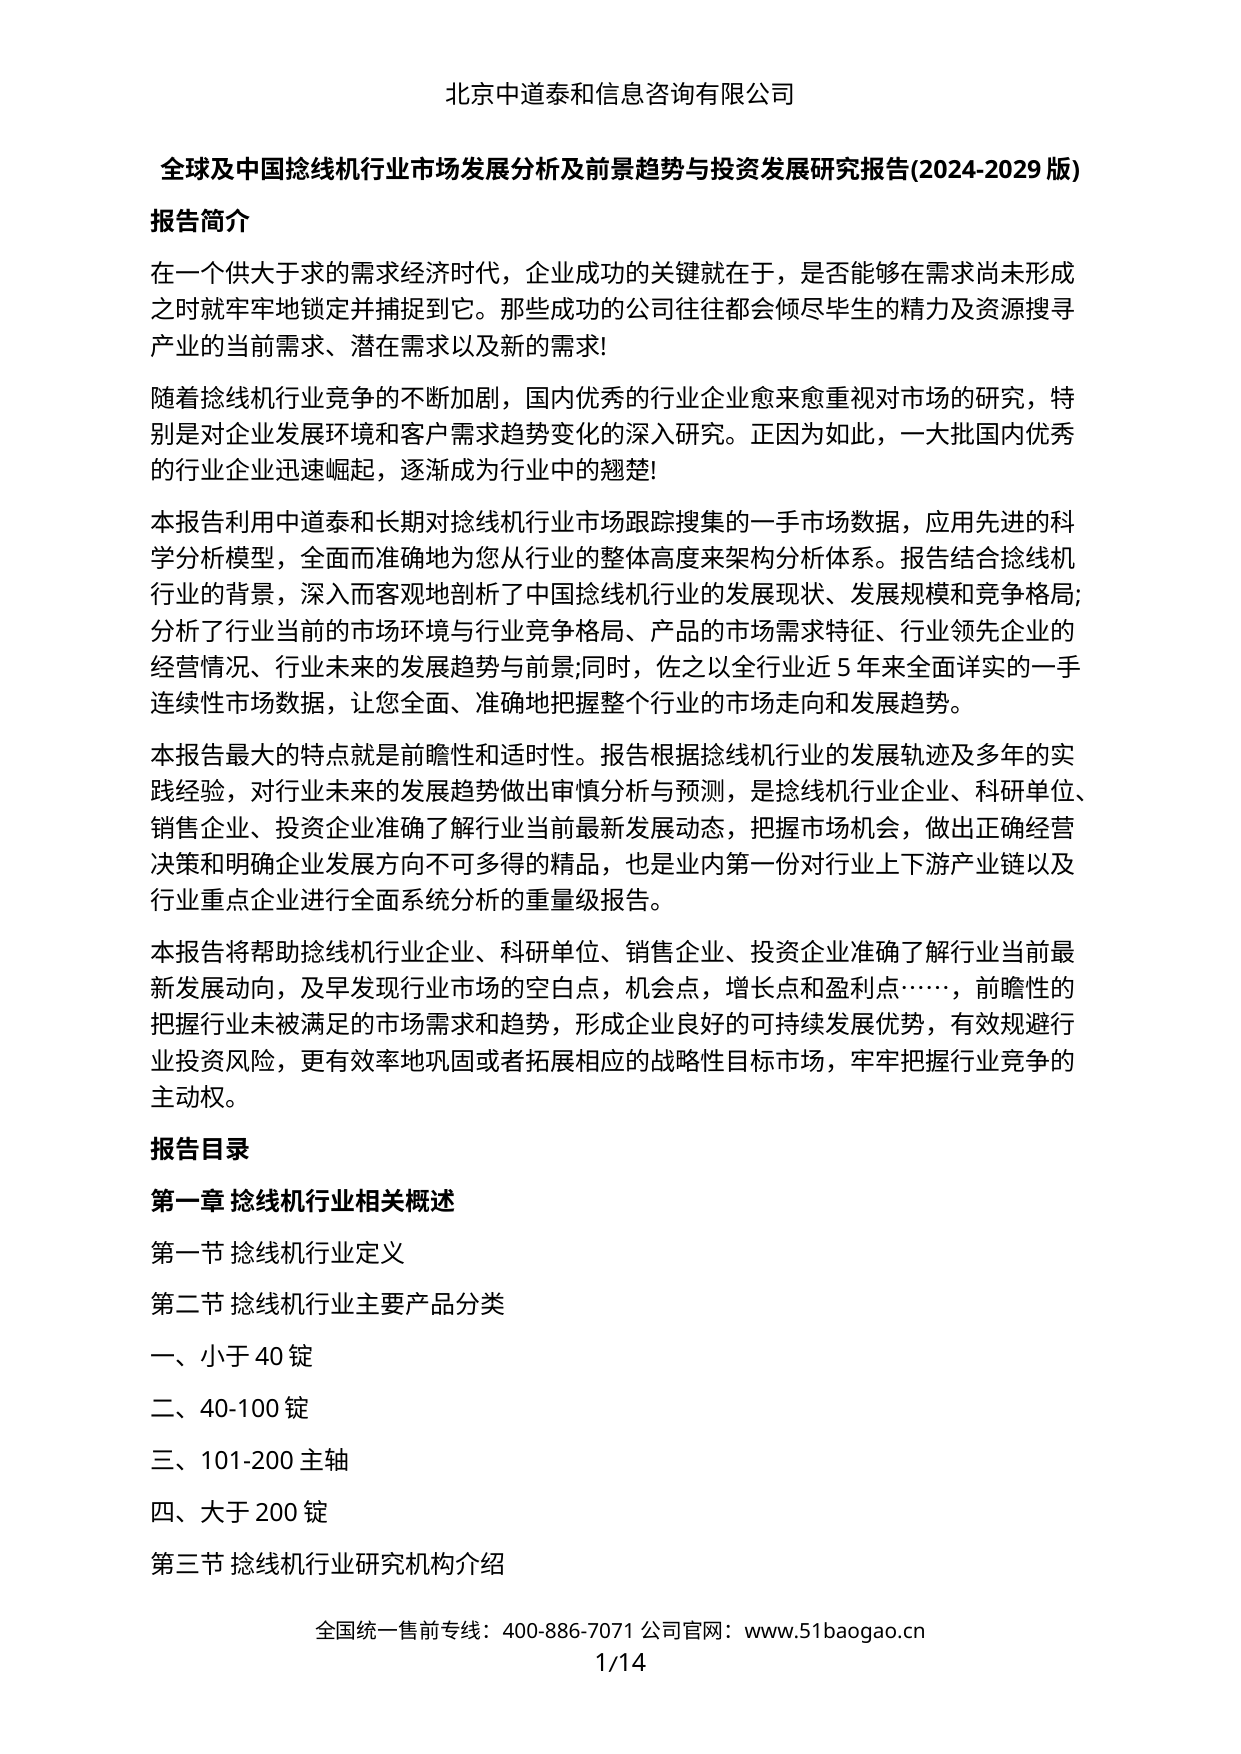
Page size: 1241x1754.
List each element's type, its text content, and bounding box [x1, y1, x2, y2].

text 四、大于200锭 [150, 1492, 1090, 1529]
text 第三节 捻线机行业研究机构介绍 [150, 1544, 1090, 1581]
text 报告目录 [150, 1129, 1090, 1166]
text 三、101-200主轴 [150, 1441, 1090, 1477]
text 全球及中国捻线机行业市场发展分析及前景趋势与投资发展研究报告(2024-2029版) [150, 150, 1090, 186]
text 第一章 捻线机行业相关概述 [150, 1181, 1090, 1217]
text 随着捻线机行业竞争的不断加剧，国内优秀的行业企业愈来愈重视对市场的研究，特别是对企业发展环境和客户需求趋势变化的深入研究。正因为如此，一大批国内优秀的行业企业迅速崛起，逐渐成为行业中的翘楚! [150, 378, 1090, 487]
text 报告简介 [150, 202, 1090, 238]
text 第一节 捻线机行业定义 [150, 1233, 1090, 1269]
text 本报告利用中道泰和长期对捻线机行业市场跟踪搜集的一手市场数据，应用先进的科学分析模型，全面而准确地为您从行业的整体高度来架构分析体系。报告结合捻线机行业的背景，深入而客观地剖析了中国捻线机行业的发展现状、发展规模和竞争格局;分析了行业当前的市场环境与行业竞争格局、产品的市场需求特征、行业领先企业的经营情况、行业未来的发展趋势与前景;同时，佐之以全行业近5年来全面详实的一手连续性市场数据，让您全面、准确地把握整个行业的市场走向和发展趋势。 [150, 502, 1090, 720]
text 二、40-100锭 [150, 1389, 1090, 1425]
text 本报告将帮助捻线机行业企业、科研单位、销售企业、投资企业准确了解行业当前最新发展动向，及早发现行业市场的空白点，机会点，增长点和盈利点……，前瞻性的把握行业未被满足的市场需求和趋势，形成企业良好的可持续发展优势，有效规避行业投资风险，更有效率地巩固或者拓展相应的战略性目标市场，牢牢把握行业竞争的主动权。 [150, 932, 1090, 1114]
text 在一个供大于求的需求经济时代，企业成功的关键就在于，是否能够在需求尚未形成之时就牢牢地锁定并捕捉到它。那些成功的公司往往都会倾尽毕生的精力及资源搜寻产业的当前需求、潜在需求以及新的需求! [150, 254, 1090, 362]
text 本报告最大的特点就是前瞻性和适时性。报告根据捻线机行业的发展轨迹及多年的实践经验，对行业未来的发展趋势做出审慎分析与预测，是捻线机行业企业、科研单位、销售企业、投资企业准确了解行业当前最新发展动态，把握市场机会，做出正确经营决策和明确企业发展方向不可多得的精品，也是业内第一份对行业上下游产业链以及行业重点企业进行全面系统分析的重量级报告。 [150, 736, 1090, 917]
text 第二节 捻线机行业主要产品分类 [150, 1285, 1090, 1321]
text 一、小于40锭 [150, 1337, 1090, 1373]
